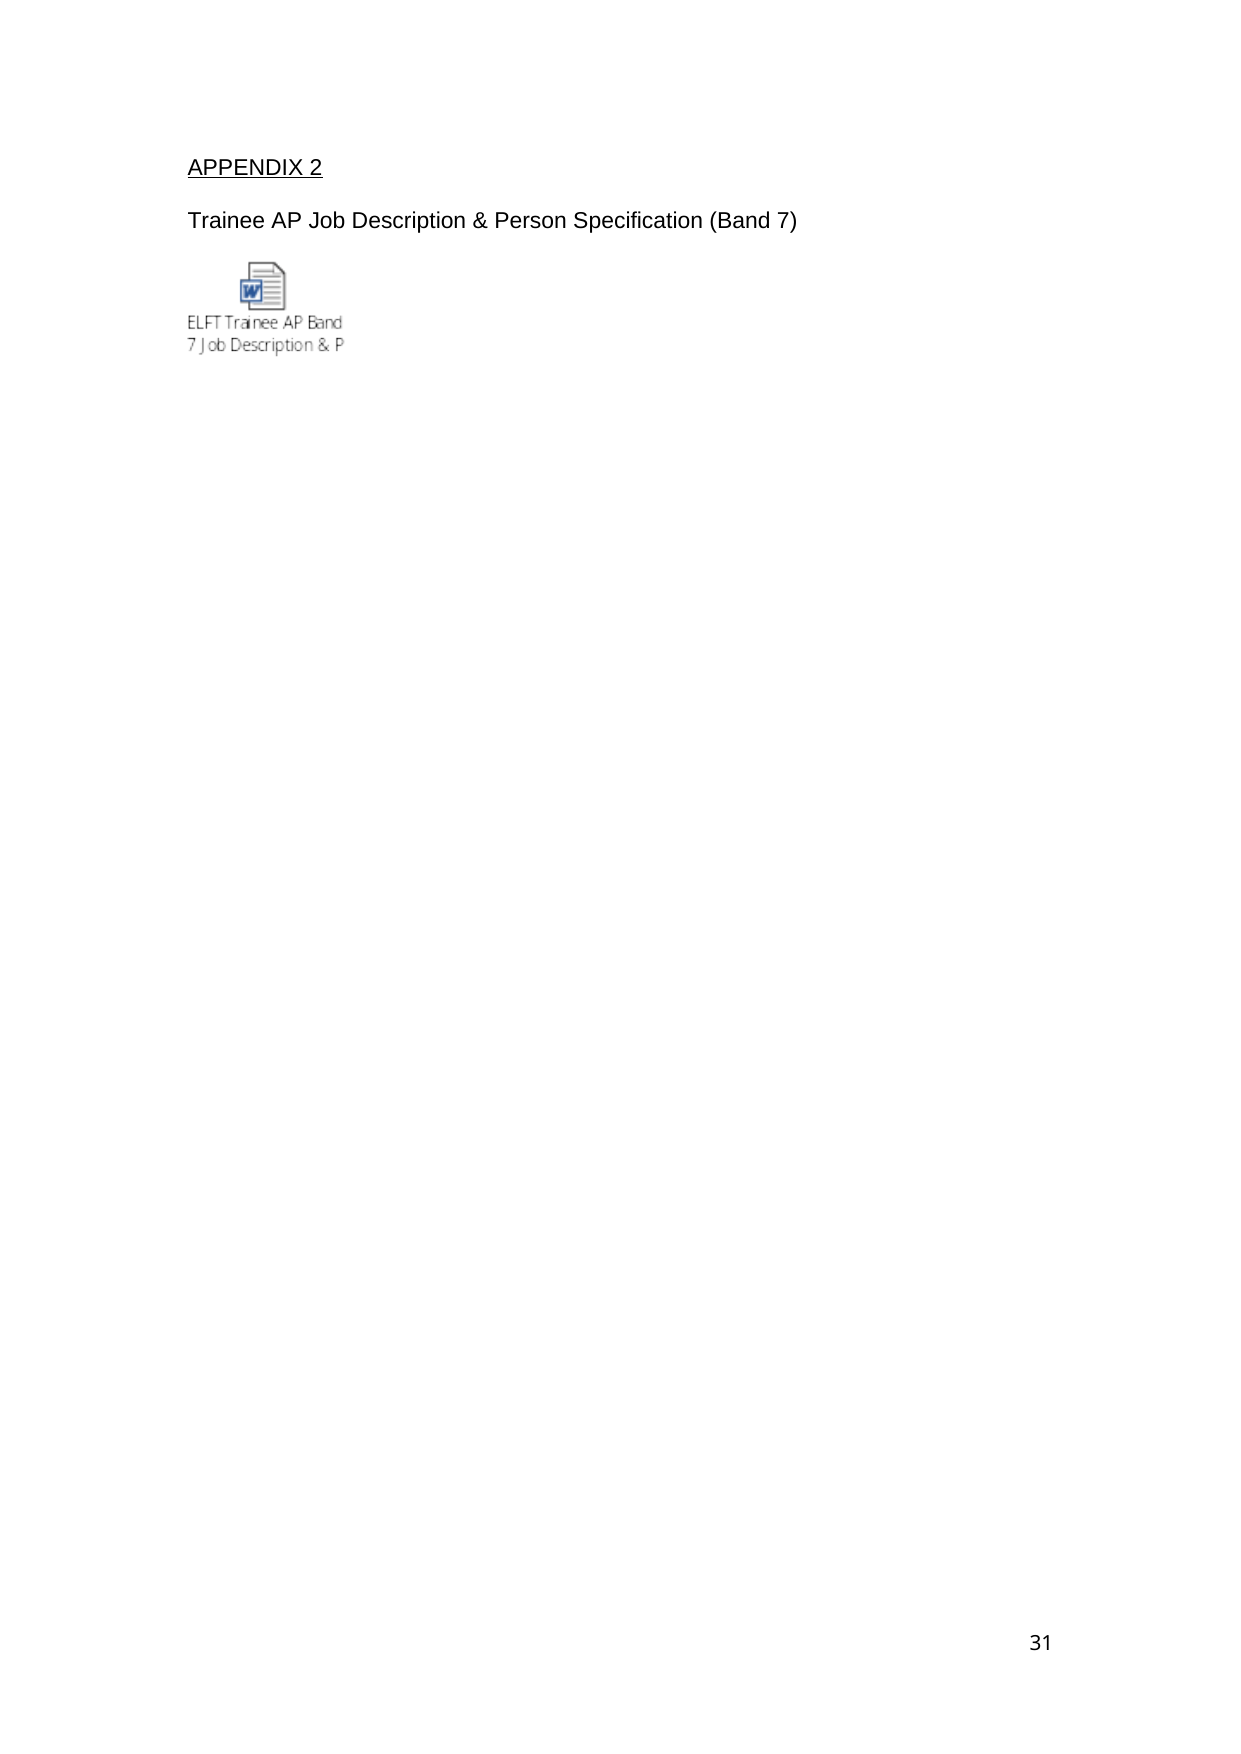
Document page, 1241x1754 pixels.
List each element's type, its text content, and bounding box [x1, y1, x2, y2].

text APPENDIX 2 [187, 154, 1053, 180]
text Trainee AP Job Description & Person Specification (Band 7) [187, 207, 1053, 233]
